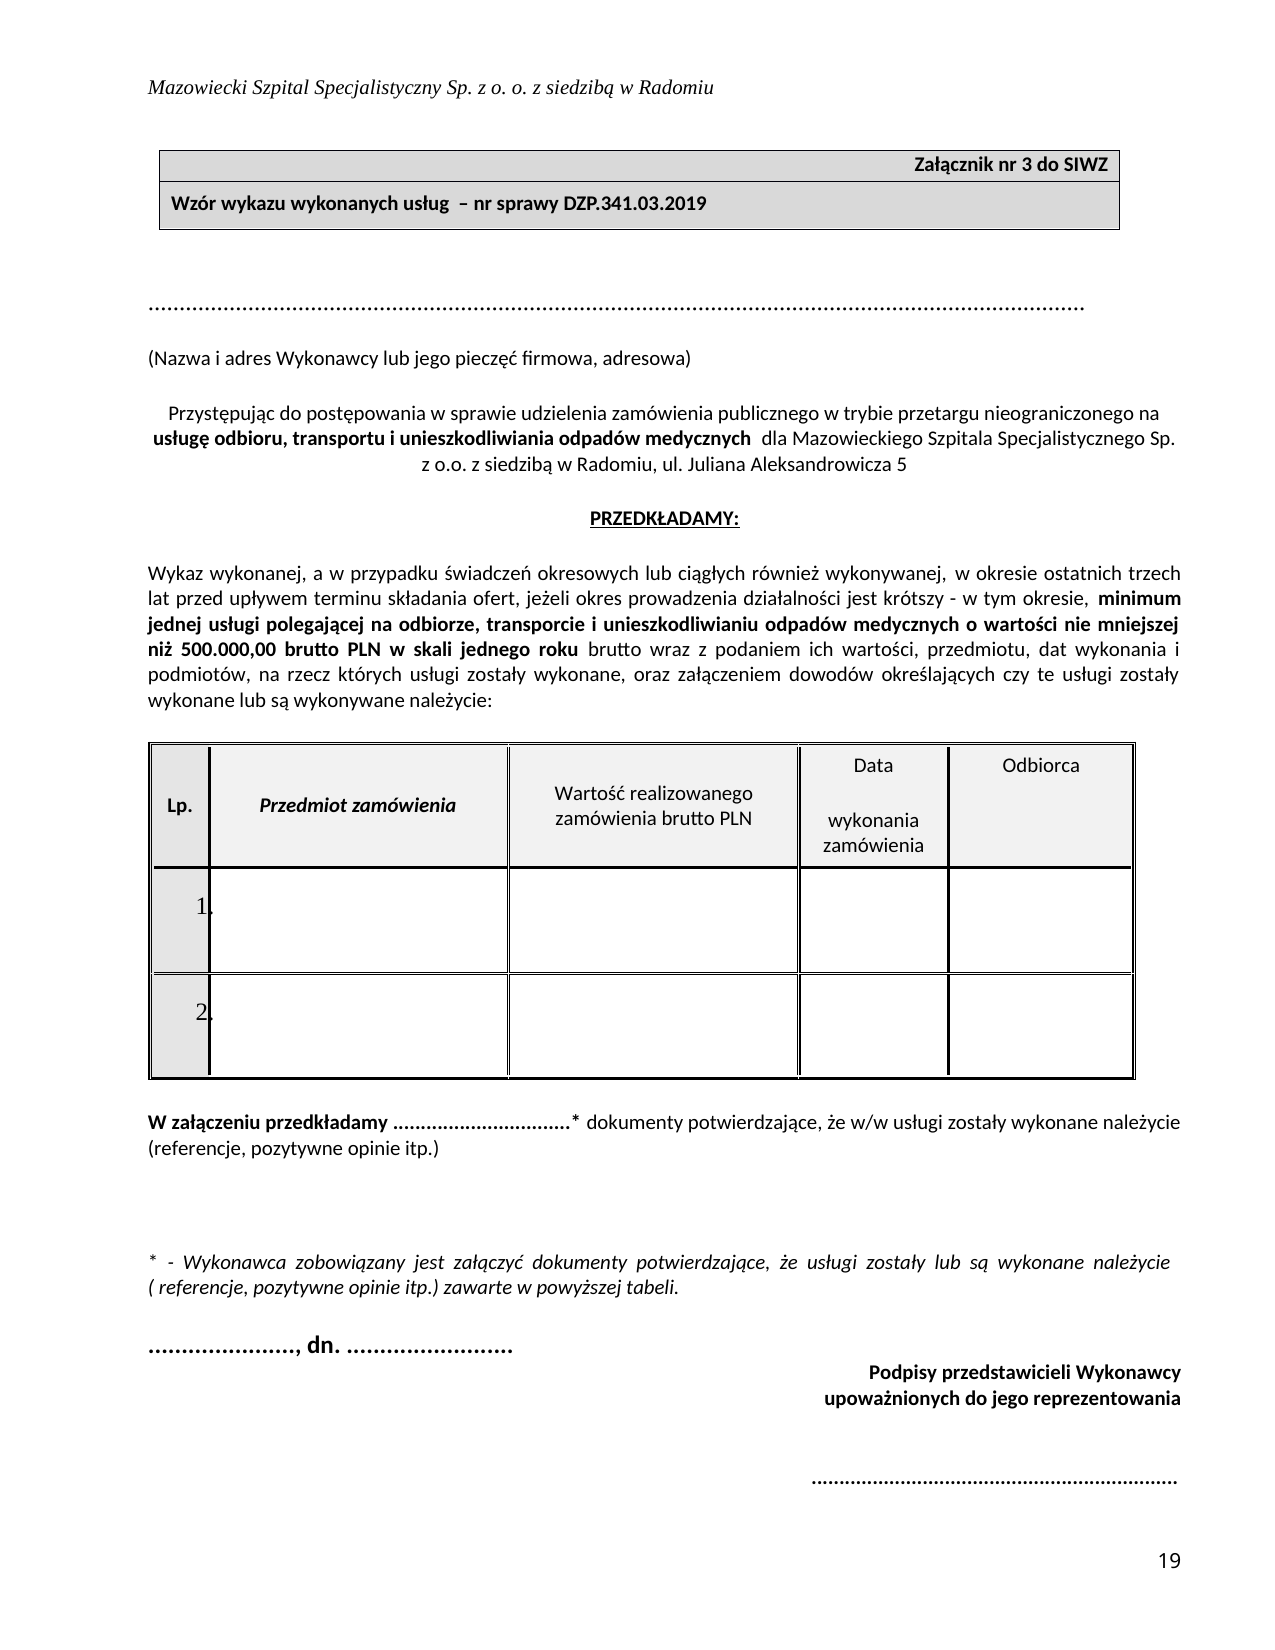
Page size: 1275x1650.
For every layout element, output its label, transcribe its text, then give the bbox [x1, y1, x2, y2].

table_cell [211, 869, 507, 971]
text W załączeniu przedkładamy ................................* dokumenty potwierdzające, że w/w usługi zostały wykonane należycie (referencje, pozytywne opinie itp.) [148, 1109, 1181, 1160]
table_header Data wykonania zamówienia [799, 745, 948, 866]
table_cell [799, 975, 948, 1077]
table_header Wartość realizowanego zamówienia brutto PLN [509, 743, 799, 866]
table_cell [209, 975, 508, 1077]
text Wykaz wykonanej, a w przypadku świadczeń okresowych lub ciągłych również wykonywanej, w okresie ostatnich trzech lat przed upływem terminu składania ofert, jeżeli okres prowadzenia działalności jest krótszy - w tym okresie, minimum jednej usługi polegającej na odbiorze, transporcie i unieszkodliwianiu odpadów medycznych o wartości nie mniejszej niż 500.000,00 brutto PLN w skali jednego roku brutto wraz z podaniem ich wartości, przedmiotu, dat wykonania i podmiotów, na rzecz których usługi zostały wykonane, oraz załączeniem dowodów określających czy te usługi zostały wykonane lub są wykonywane należycie: [148, 560, 1181, 712]
table_cell Wzór wykazu wykonanych usług – nr sprawy DZP.341.03.2019 [160, 182, 1119, 228]
text ......................, dn. ......................... [148, 1329, 1181, 1359]
table_header Lp. [152, 745, 209, 866]
table_cell [152, 971, 209, 1077]
table_cell [152, 866, 208, 971]
table_header Przedmiot zamówienia [209, 745, 508, 866]
text PRZEDKŁADAMY: [148, 505, 1181, 531]
text * - Wykonawca zobowiązany jest załączyć dokumenty potwierdzające, że usługi zostały lub są wykonane należycie ( referencje, pozytywne opinie itp.) zawarte w powyższej tabeli. [148, 1249, 1181, 1300]
text .................................................................. [148, 1464, 1181, 1489]
text Przystępując do postępowania w sprawie udzielenia zamówienia publicznego w trybie przetargu nieograniczonego na usługę odbioru, transportu i unieszkodliwiania odpadów medycznych dla Mazowieckiego Szpitala Specjalistycznego Sp. z o.o. z siedzibą w Radomiu, ul. Juliana Aleksandrowicza 5 [148, 400, 1181, 476]
table_cell [950, 866, 1132, 971]
table_cell [948, 971, 1133, 1077]
text Podpisy przedstawicieli Wykonawcy [148, 1359, 1181, 1385]
table_cell [510, 869, 797, 971]
text (Nazwa i adres Wykonawcy lub jego pieczęć firmowa, adresowa) [148, 345, 1181, 371]
text ...................................................................................................................................................... [148, 287, 1181, 316]
table_header Odbiorca [948, 745, 1132, 866]
table_cell [509, 971, 799, 1077]
table_cell [801, 869, 947, 971]
text upoważnionych do jego reprezentowania [148, 1385, 1181, 1410]
table_header Załącznik nr 3 do SIWZ [160, 151, 1119, 181]
